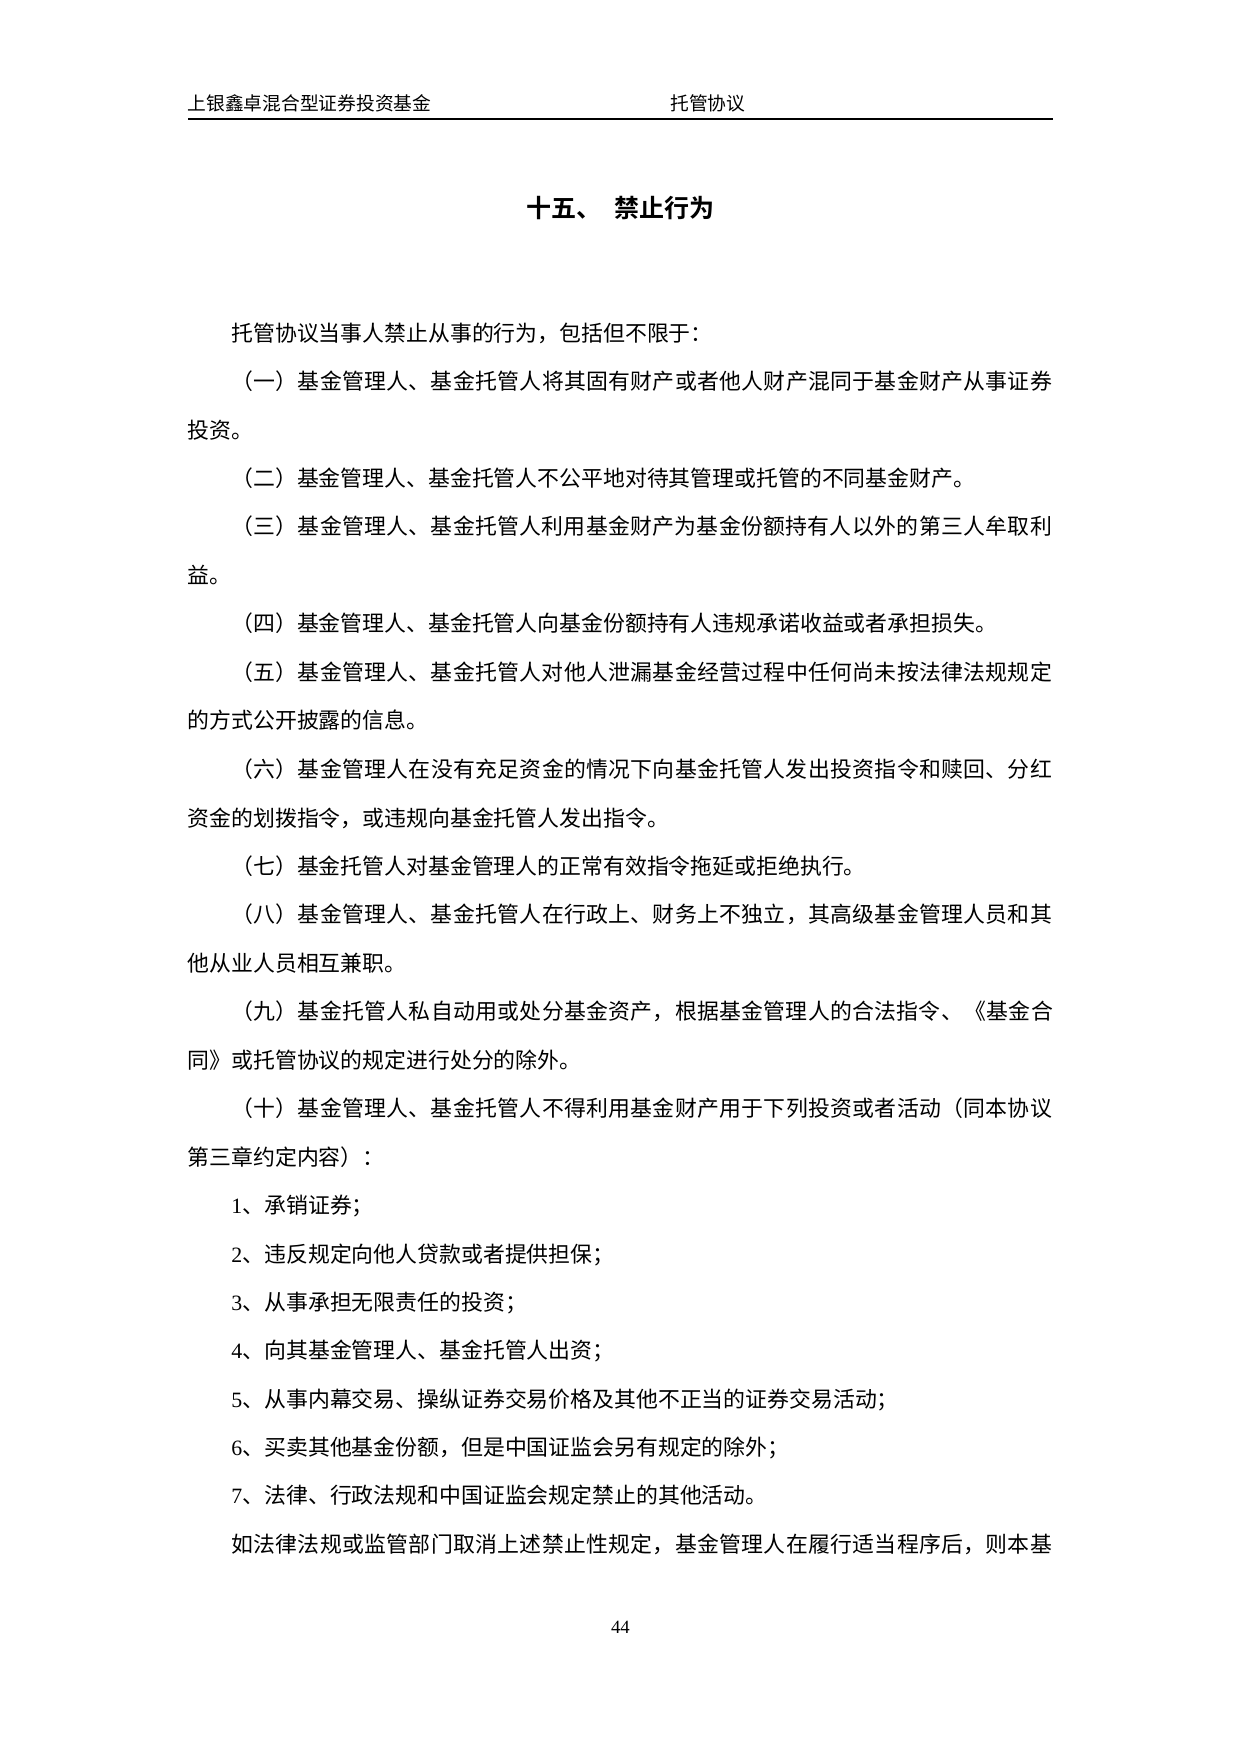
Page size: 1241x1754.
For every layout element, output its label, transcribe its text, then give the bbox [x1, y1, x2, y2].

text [187, 1526, 1053, 1559]
text 1、承销证券； [187, 1188, 1053, 1221]
subtitle 禁止行为 [187, 174, 1053, 239]
text 5、从事内幕交易、操纵证券交易价格及其他不正当的证券交易活动； [187, 1381, 1053, 1414]
text （三）基金管理人、基金托管人利用基金财产为基金份额持有人以外的第三人牟取利益。 [187, 509, 1053, 590]
text （十）基金管理人、基金托管人不得利用基金财产用于下列投资或者活动（同本协议第三章约定内容）： [187, 1091, 1053, 1172]
text 4、向其基金管理人、基金托管人出资； [187, 1333, 1053, 1366]
text 3、从事承担无限责任的投资； [187, 1285, 1053, 1317]
text （五）基金管理人、基金托管人对他人泄漏基金经营过程中任何尚未按法律法规规定的方式公开披露的信息。 [187, 654, 1053, 736]
text （二）基金管理人、基金托管人不公平地对待其管理或托管的不同基金财产。 [187, 461, 1053, 493]
text （六）基金管理人在没有充足资金的情况下向基金托管人发出投资指令和赎回、分红资金的划拨指令，或违规向基金托管人发出指令。 [187, 751, 1053, 833]
text 托管协议当事人禁止从事的行为，包括但不限于： [187, 315, 1053, 348]
text （七）基金托管人对基金管理人的正常有效指令拖延或拒绝执行。 [187, 848, 1053, 881]
text （九）基金托管人私自动用或处分基金资产，根据基金管理人的合法指令、《基金合同》或托管协议的规定进行处分的除外。 [187, 994, 1053, 1075]
text （一）基金管理人、基金托管人将其固有财产或者他人财产混同于基金财产从事证券投资。 [187, 363, 1053, 445]
text 6、买卖其他基金份额，但是中国证监会另有规定的除外； [187, 1430, 1053, 1462]
text （八）基金管理人、基金托管人在行政上、财务上不独立，其高级基金管理人员和其他从业人员相互兼职。 [187, 897, 1053, 978]
text 2、违反规定向他人贷款或者提供担保； [187, 1236, 1053, 1269]
text （四）基金管理人、基金托管人向基金份额持有人违规承诺收益或者承担损失。 [187, 606, 1053, 638]
text 7、法律、行政法规和中国证监会规定禁止的其他活动。 [187, 1478, 1053, 1511]
